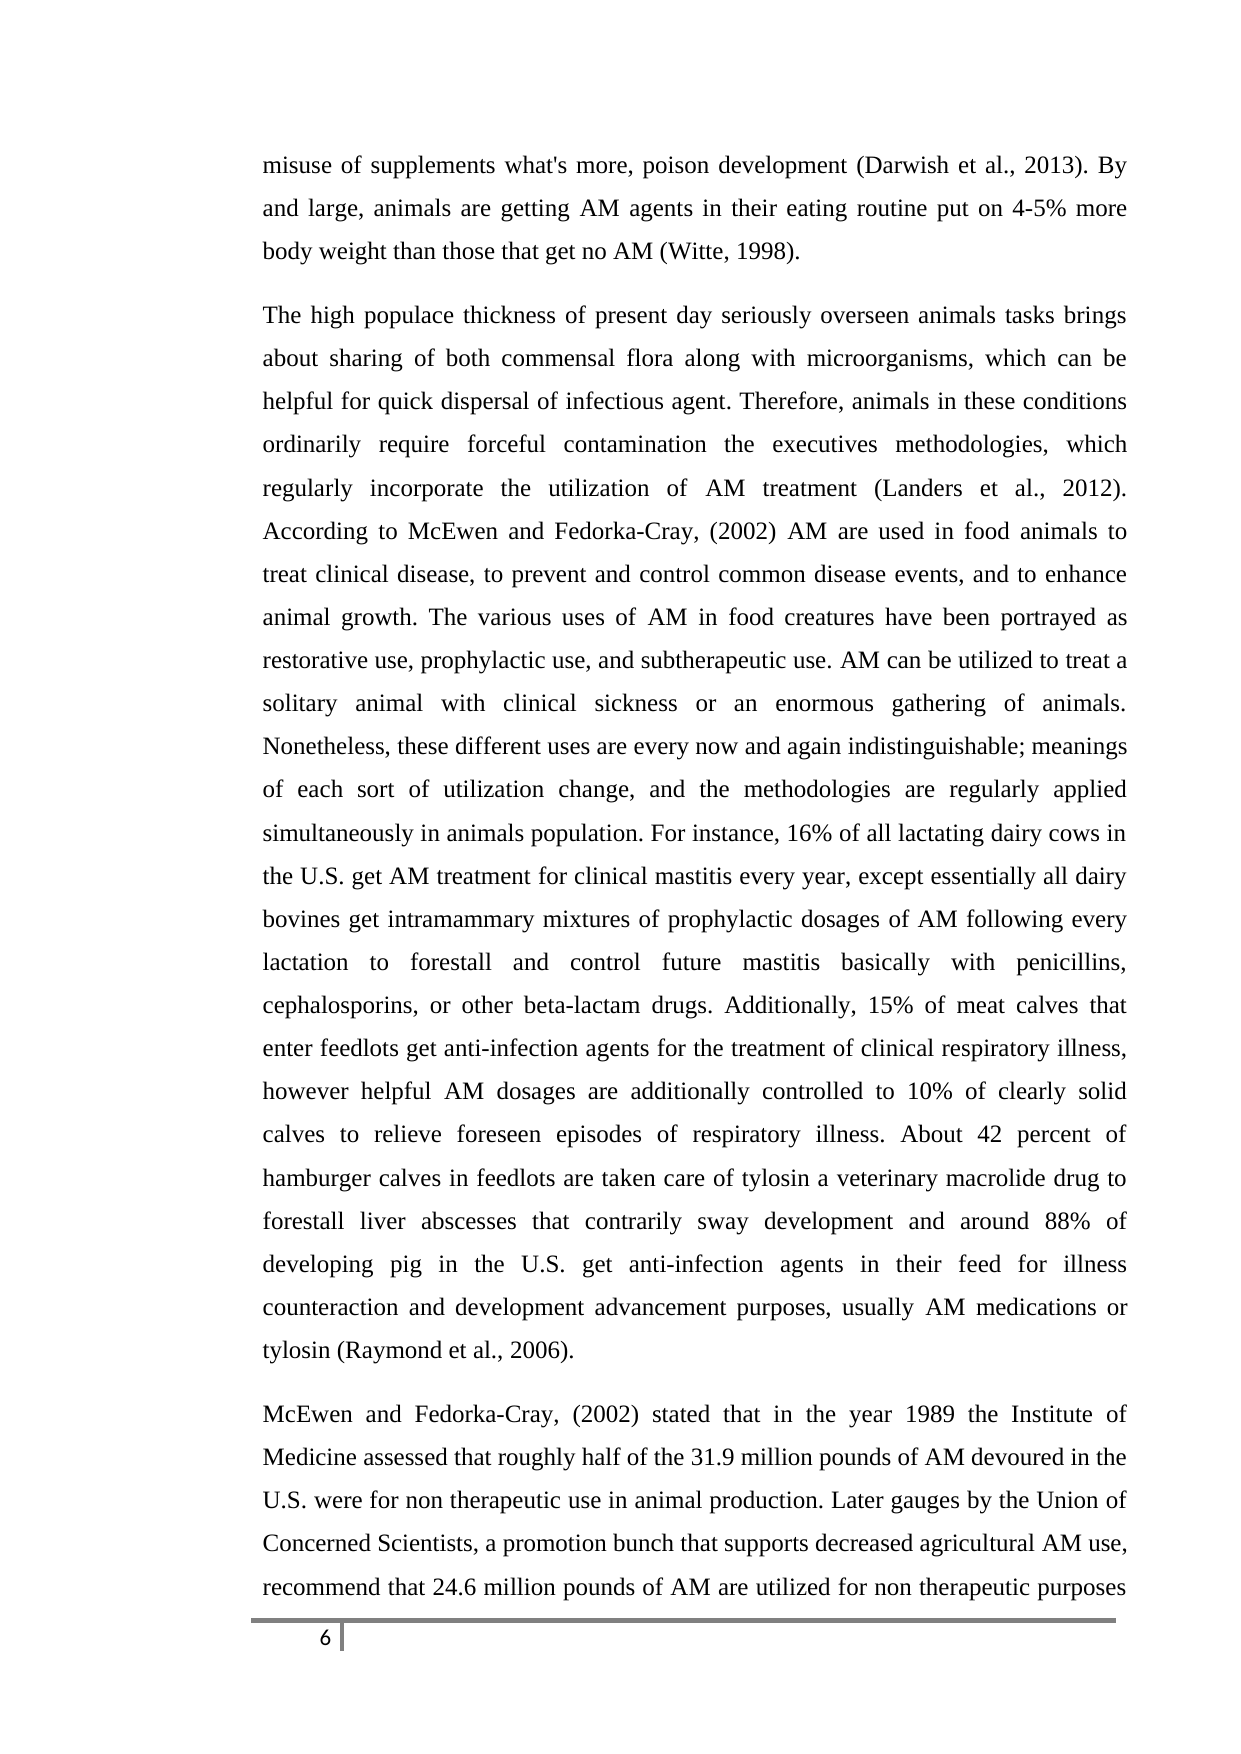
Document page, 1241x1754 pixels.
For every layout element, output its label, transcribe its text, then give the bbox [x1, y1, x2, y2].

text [262, 150, 1128, 265]
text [262, 1399, 1128, 1600]
text The high populace thickness of present day seriously overseen animals tasks brings about sharing of both commensal flora along with microorganisms, which can be helpful for quick dispersal of infectious agent. Therefore, animals in these conditions ordinarily require forceful contamination the executives methodologies, which regularly incorporate the utilization of AM treatment (Landers et al., 2012). According to McEwen and Fedorka-Cray, (2002) AM are used in food animals to treat clinical disease, to prevent and control common disease events, and to enhance animal growth. The various uses of AM in food creatures have been portrayed as restorative use, prophylactic use, and subtherapeutic use. AM can be utilized to treat a solitary animal with clinical sickness or an enormous gathering of animals. Nonetheless, these different uses are every now and again indistinguishable; meanings of each sort of utilization change, and the methodologies are regularly applied simultaneously in animals population. For instance, 16% of all lactating dairy cows in the U.S. get AM treatment for clinical mastitis every year, except essentially all dairy bovines get intramammary mixtures of prophylactic dosages of AM following every lactation to forestall and control future mastitis basically with penicillins, cephalosporins, or other beta-lactam drugs. Additionally, 15% of meat calves that enter feedlots get anti-infection agents for the treatment of clinical respiratory illness, however helpful AM dosages are additionally controlled to 10% of clearly solid calves to relieve foreseen episodes of respiratory illness. About 42 percent of hamburger calves in feedlots are taken care of tylosin a veterinary macrolide drug to forestall liver abscesses that contrarily sway development and around 88% of developing pig in the U.S. get anti-infection agents in their feed for illness counteraction and development advancement purposes, usually AM medications or tylosin (Raymond et al., 2006). [262, 300, 1128, 1364]
